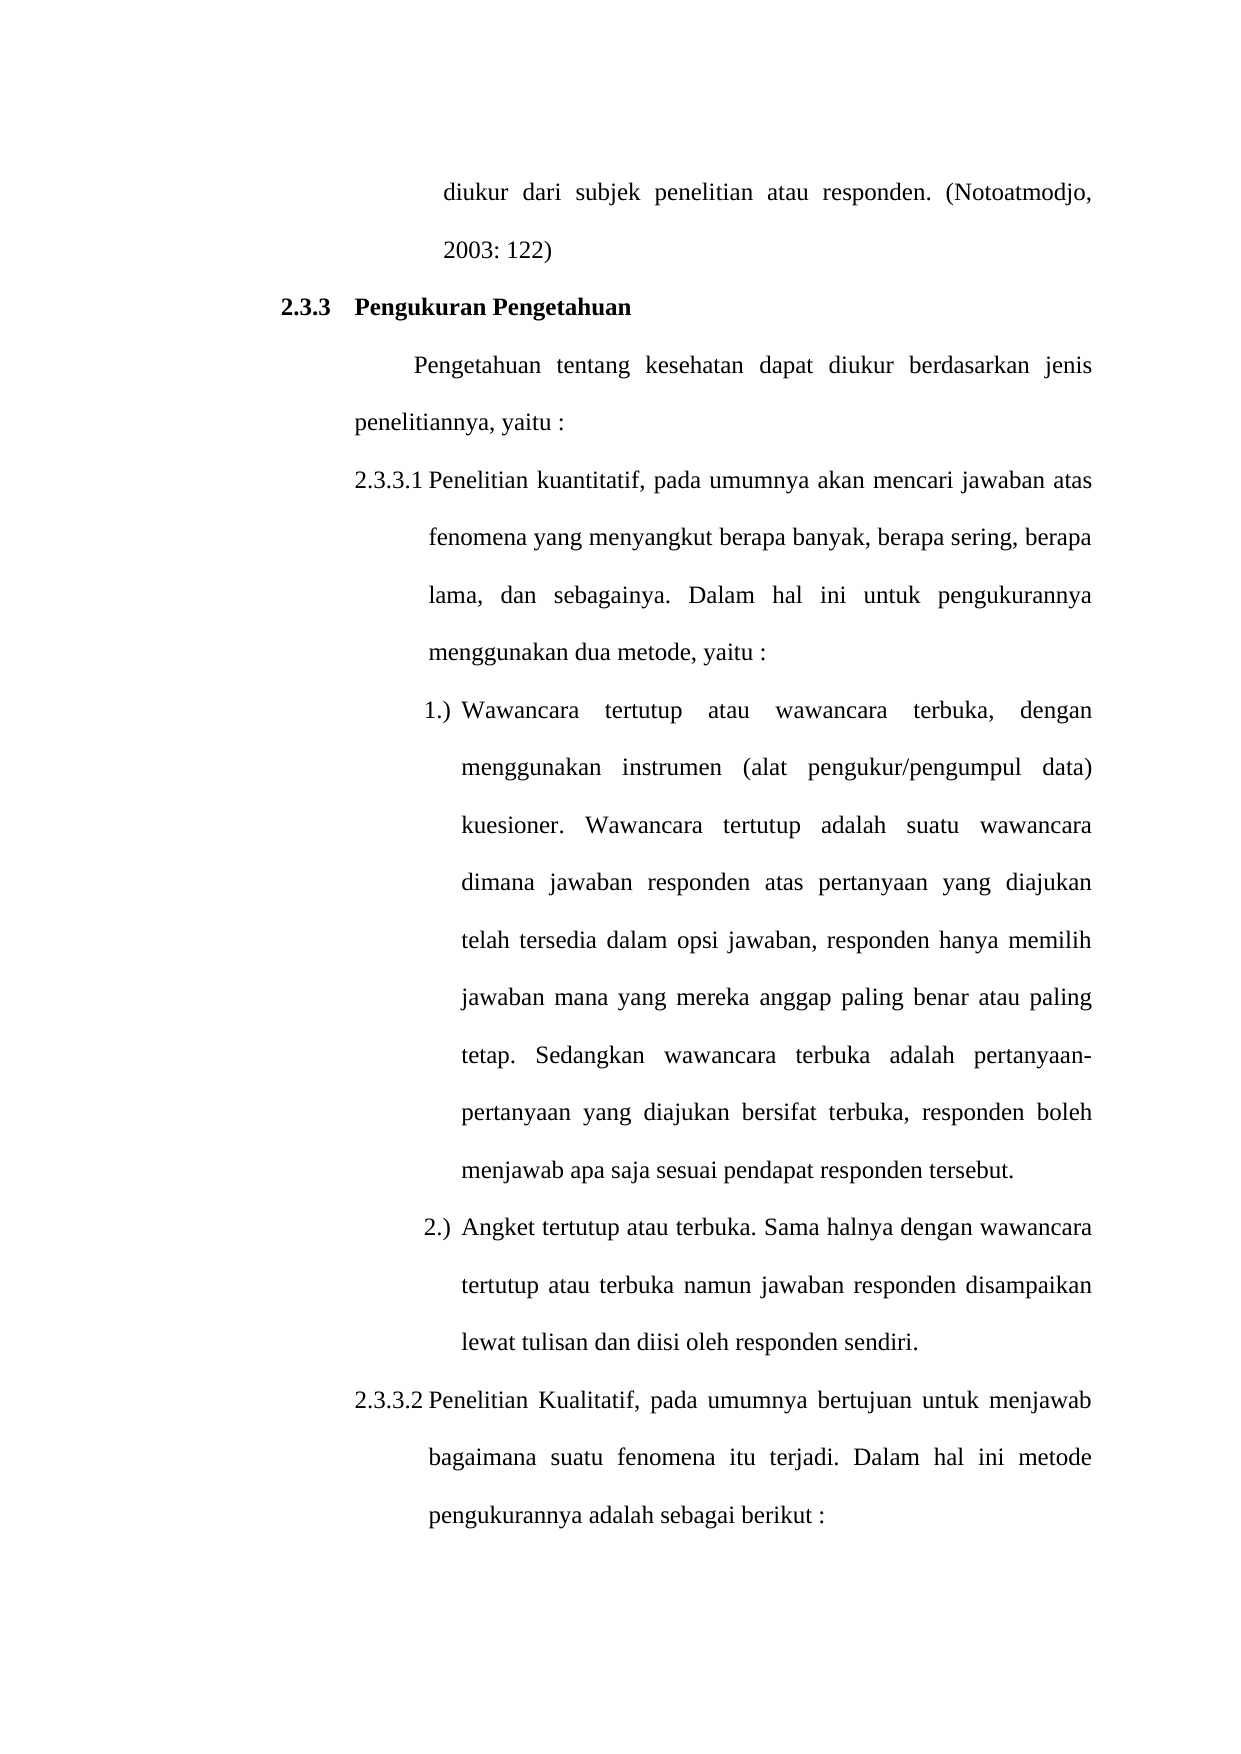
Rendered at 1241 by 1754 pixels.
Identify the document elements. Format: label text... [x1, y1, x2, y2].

list Penelitian kuantitatif, pada umumnya akan mencari jawaban atas fenomena yang menyangkut berapa banyak, berapa sering, berapa lama, dan sebagainya. Dalam hal ini untuk pengukurannya menggunakan dua metode, yaitu : [354, 465, 1092, 666]
list Pengukuran Pengetahuan [281, 292, 1092, 321]
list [443, 177, 1092, 263]
list Penelitian Kualitatif, pada umumnya bertujuan untuk menjawab bagaimana suatu fenomena itu terjadi. Dalam hal ini metode pengukurannya adalah sebagai berikut : [354, 1385, 1092, 1528]
list Wawancara tertutup atau wawancara terbuka, dengan menggunakan instrumen (alat pengukur/pengumpul data) kuesioner. Wawancara tertutup adalah suatu wawancara dimana jawaban responden atas pertanyaan yang diajukan telah tersedia dalam opsi jawaban, responden hanya memilih jawaban mana yang mereka anggap paling benar atau paling tetap. Sedangkan wawancara terbuka adalah pertanyaan-pertanyaan yang diajukan bersifat terbuka, responden boleh menjawab apa saja sesuai pendapat responden tersebut. [424, 695, 1092, 1183]
list Angket tertutup atau terbuka. Sama halnya dengan wawancara tertutup atau terbuka namun jawaban responden disampaikan lewat tulisan dan diisi oleh responden sendiri. [424, 1212, 1092, 1356]
list Pengetahuan tentang kesehatan dapat diukur berdasarkan jenis penelitiannya, yaitu : [354, 350, 1092, 436]
